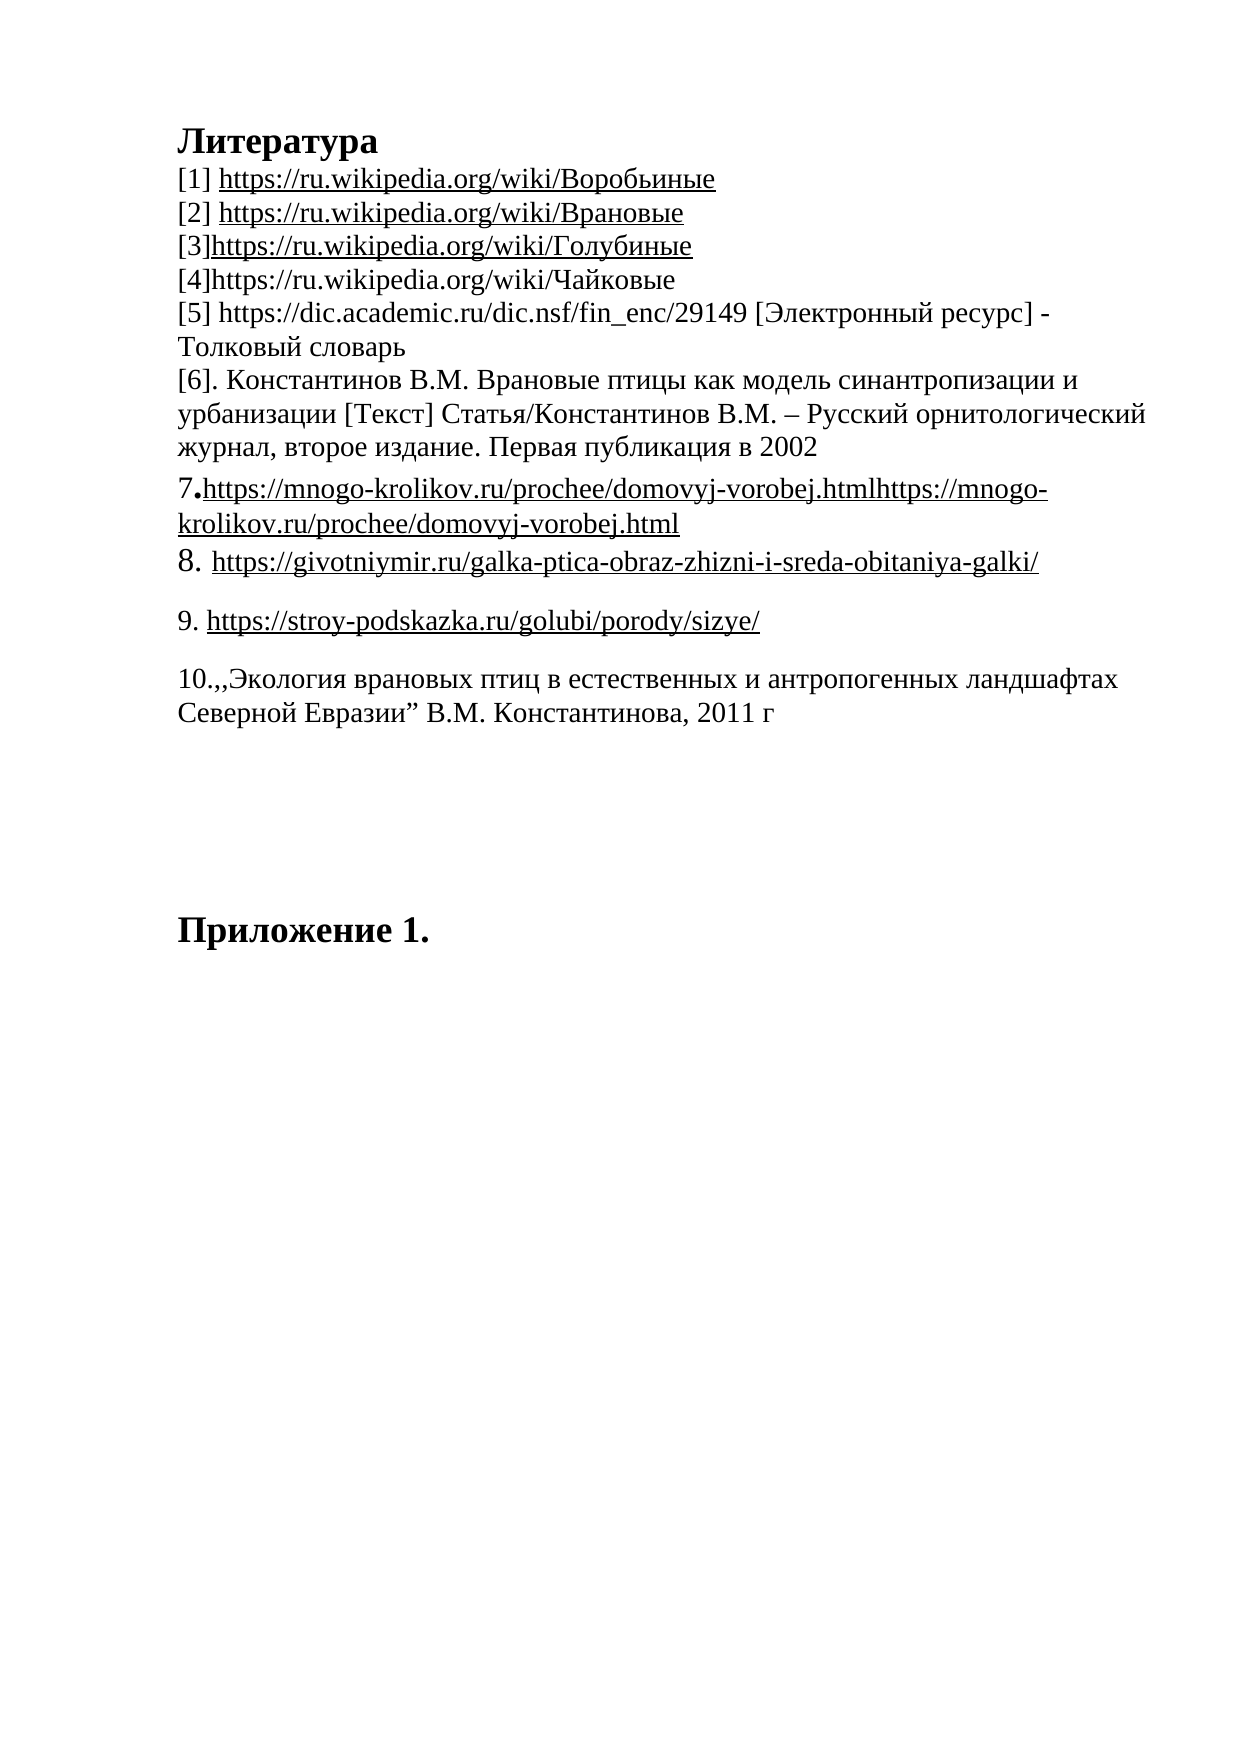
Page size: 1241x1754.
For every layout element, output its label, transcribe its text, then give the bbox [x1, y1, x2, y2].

text [4]https://ru.wikipedia.org/wiki/Чайковые [177, 262, 1152, 295]
text [6]. Константинов В.М. Врановые птицы как модель синантропизации и урбанизации [Текст] Статья/Константинов В.М. – Русский орнитологический журнал, второе издание. Первая публикация в 2002 [177, 362, 1152, 463]
text 9. https://stroy-podskazka.ru/golubi/porody/sizye/ [177, 603, 1152, 637]
text 10.,,Экология врановых птиц в естественных и антропогенных ландшафтах Северной Евразии” В.М. Константинова, 2011 г [177, 662, 1152, 729]
text [5] https://dic.academic.ru/dic.nsf/fin_enc/29149 [Электронный ресурс] - Толковый словарь [177, 295, 1152, 362]
text 8. https://givotniymir.ru/galka-ptica-obraz-zhizni-i-sreda-obitaniya-galki/ [177, 540, 1152, 578]
text Приложение 1. [177, 907, 1152, 951]
text [2] https://ru.wikipedia.org/wiki/Врановые [177, 195, 1152, 228]
text 7.https://mnogo-krolikov.ru/prochee/domovyj-vorobej.htmlhttps://mnogo-krolikov.ru/prochee/domovyj-vorobej.html [177, 463, 1152, 540]
text Литература [177, 118, 1152, 161]
text [3]https://ru.wikipedia.org/wiki/Голубиные [177, 228, 1152, 262]
text [1] https://ru.wikipedia.org/wiki/Воробьиные [177, 161, 1152, 195]
